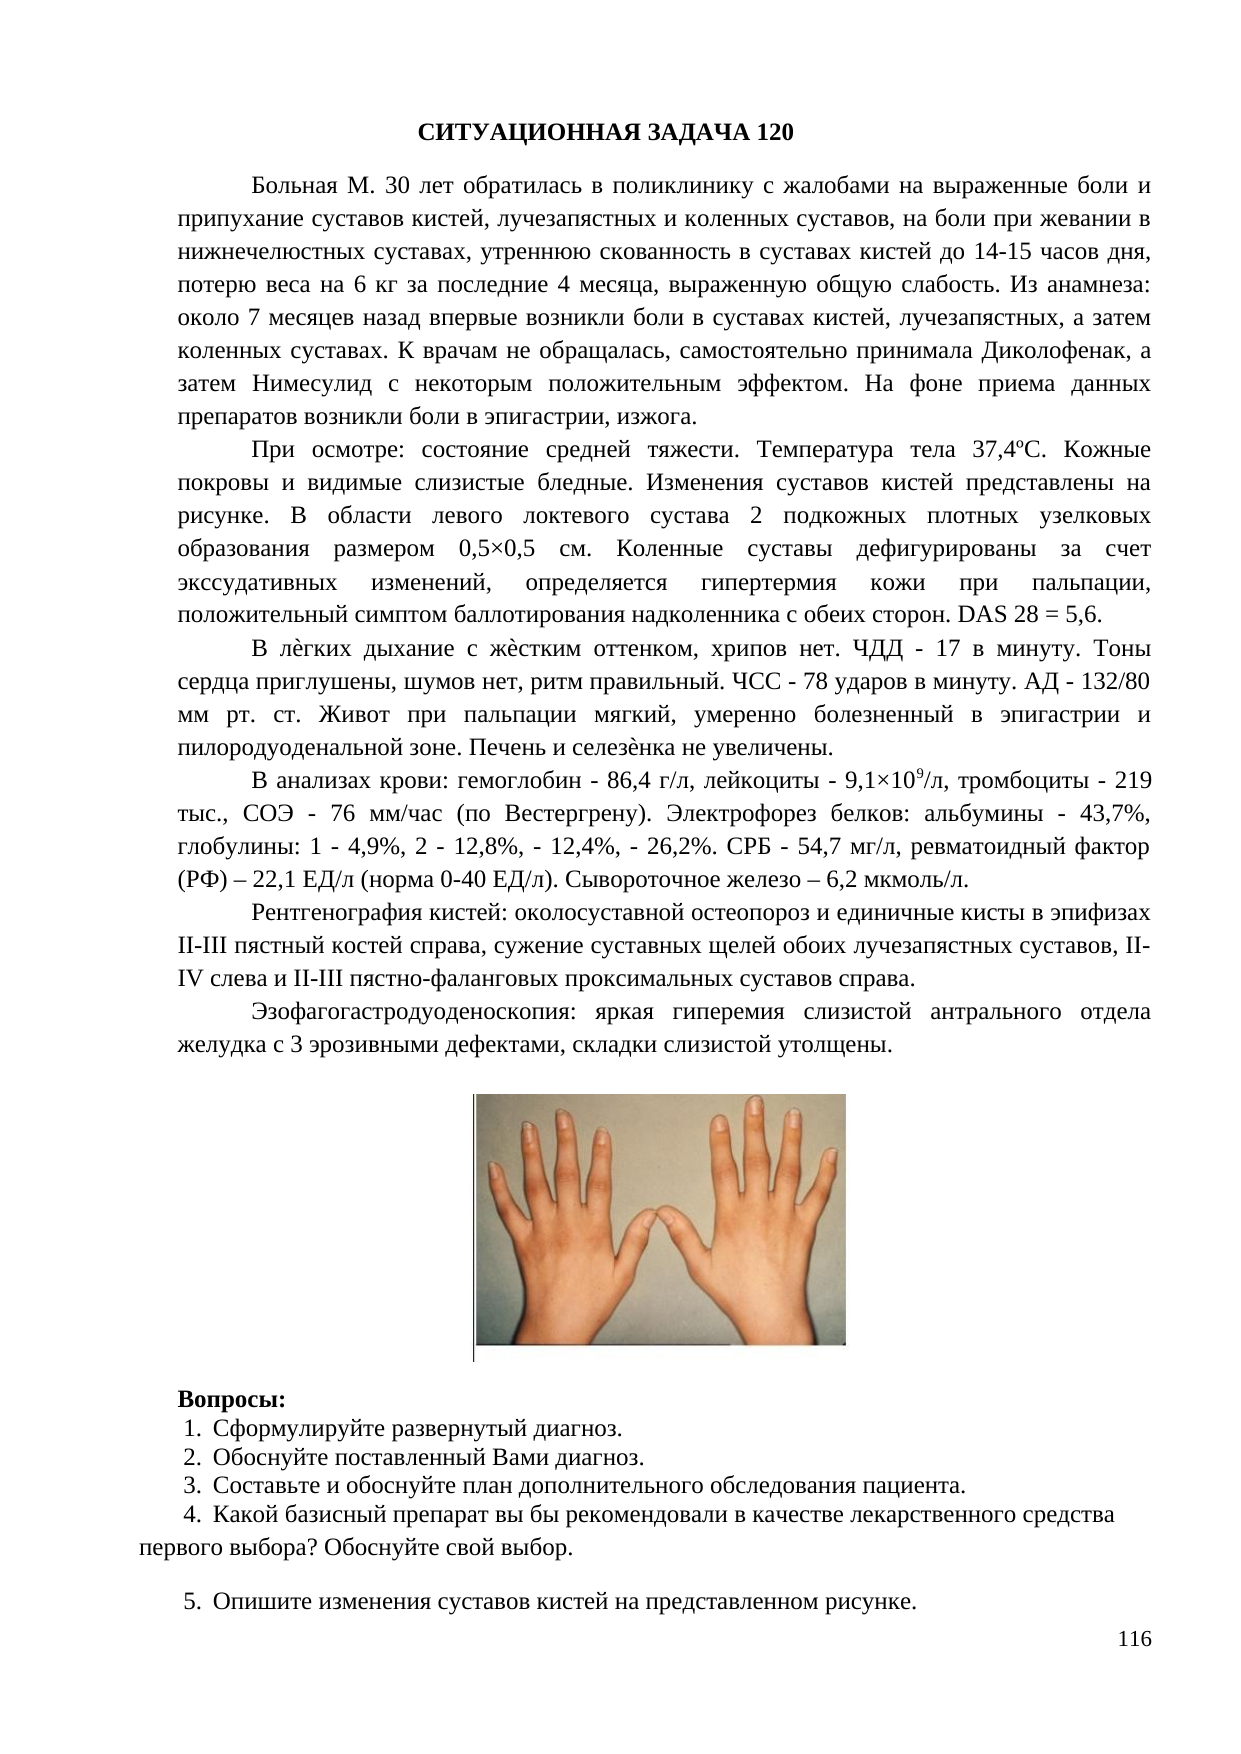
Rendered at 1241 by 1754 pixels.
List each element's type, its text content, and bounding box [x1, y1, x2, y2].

list Составьте и обоснуйте план дополнительного обследования пациента. [139, 1471, 1240, 1499]
text При осмотре: состояние средней тяжести. Температура тела 37,4ºС. Кожные покровы и видимые слизистые бледные. Изменения суставов кистей представлены на рисунке. В области левого локтевого сустава 2 подкожных плотных узелковых образования размером 0,5×0,5 см. Коленные суставы дефигурированы за счет экссудативных изменений, определяется гипертермия кожи при пальпации, положительный симптом баллотирования надколенника с обеих сторон. DAS 28 = 5,6. [177, 434, 1152, 628]
list Сформулируйте развернутый диагноз. [139, 1413, 1240, 1442]
text В анализах крови: гемоглобин - 86,4 г/л, лейкоциты - 9,1×109/л, тромбоциты - 219 тыс., СОЭ - 76 мм/час (по Вестергрену). Электрофорез белков: альбумины - 43,7%, глобулины: 1 - 4,9%, 2 - 12,8%, - 12,4%, - 26,2%. СРБ - 54,7 мг/л, ревматоидный фактор (РФ) – 22,1 ЕД/л (норма 0-40 ЕД/л). Сывороточное железо – 6,2 мкмоль/л. [177, 765, 1152, 893]
text Эзофагогастродуоденоскопия: яркая гиперемия слизистой антрального отдела желудка с 3 эрозивными дефектами, складки слизистой утолщены. [177, 996, 1152, 1058]
picture [469, 1094, 850, 1362]
text Рентгенография кистей: околосуставной остеопороз и единичные кисты в эпифизах II-III пястный костей справа, сужение суставных щелей обоих лучезапястных суставов, II- IV слева и II-III пястно-фаланговых проксимальных суставов справа. [177, 897, 1152, 992]
list Обоснуйте поставленный Вами диагноз. [139, 1442, 1240, 1471]
text Вопросы: [177, 1384, 1240, 1413]
text Больная М. 30 лет обратилась в поликлинику с жалобами на выраженные боли и припухание суставов кистей, лучезапястных и коленных суставов, на боли при жевании в нижнечелюстных суставах, утреннюю скованность в суставах кистей до 14-15 часов дня, потерю веса на 6 кг за последние 4 месяца, выраженную общую слабость. Из анамнеза: около 7 месяцев назад впервые возникли боли в суставах кистей, лучезапястных, а затем коленных суставах. К врачам не обращалась, самостоятельно принимала Диколофенак, а затем Нимесулид с некоторым положительным эффектом. На фоне приема данных препаратов возникли боли в эпигастрии, изжога. [177, 170, 1152, 430]
text В лѐгких дыхание с жѐстким оттенком, хрипов нет. ЧДД - 17 в минуту. Тоны сердца приглушены, шумов нет, ритм правильный. ЧСС - 78 ударов в минуту. АД - 132/80 мм рт. ст. Живот при пальпации мягкий, умеренно болезненный в эпигастрии и пилородуоденальной зоне. Печень и селезѐнка не увеличены. [177, 633, 1152, 761]
list Опишите изменения суставов кистей на представленном рисунке. [139, 1586, 1240, 1615]
list Какой базисный препарат вы бы рекомендовали в качестве лекарственного средства первого выбора? Обоснуйте свой выбор. [139, 1499, 1187, 1561]
text СИТУАЦИОННАЯ ЗАДАЧА 120 [417, 117, 1240, 146]
